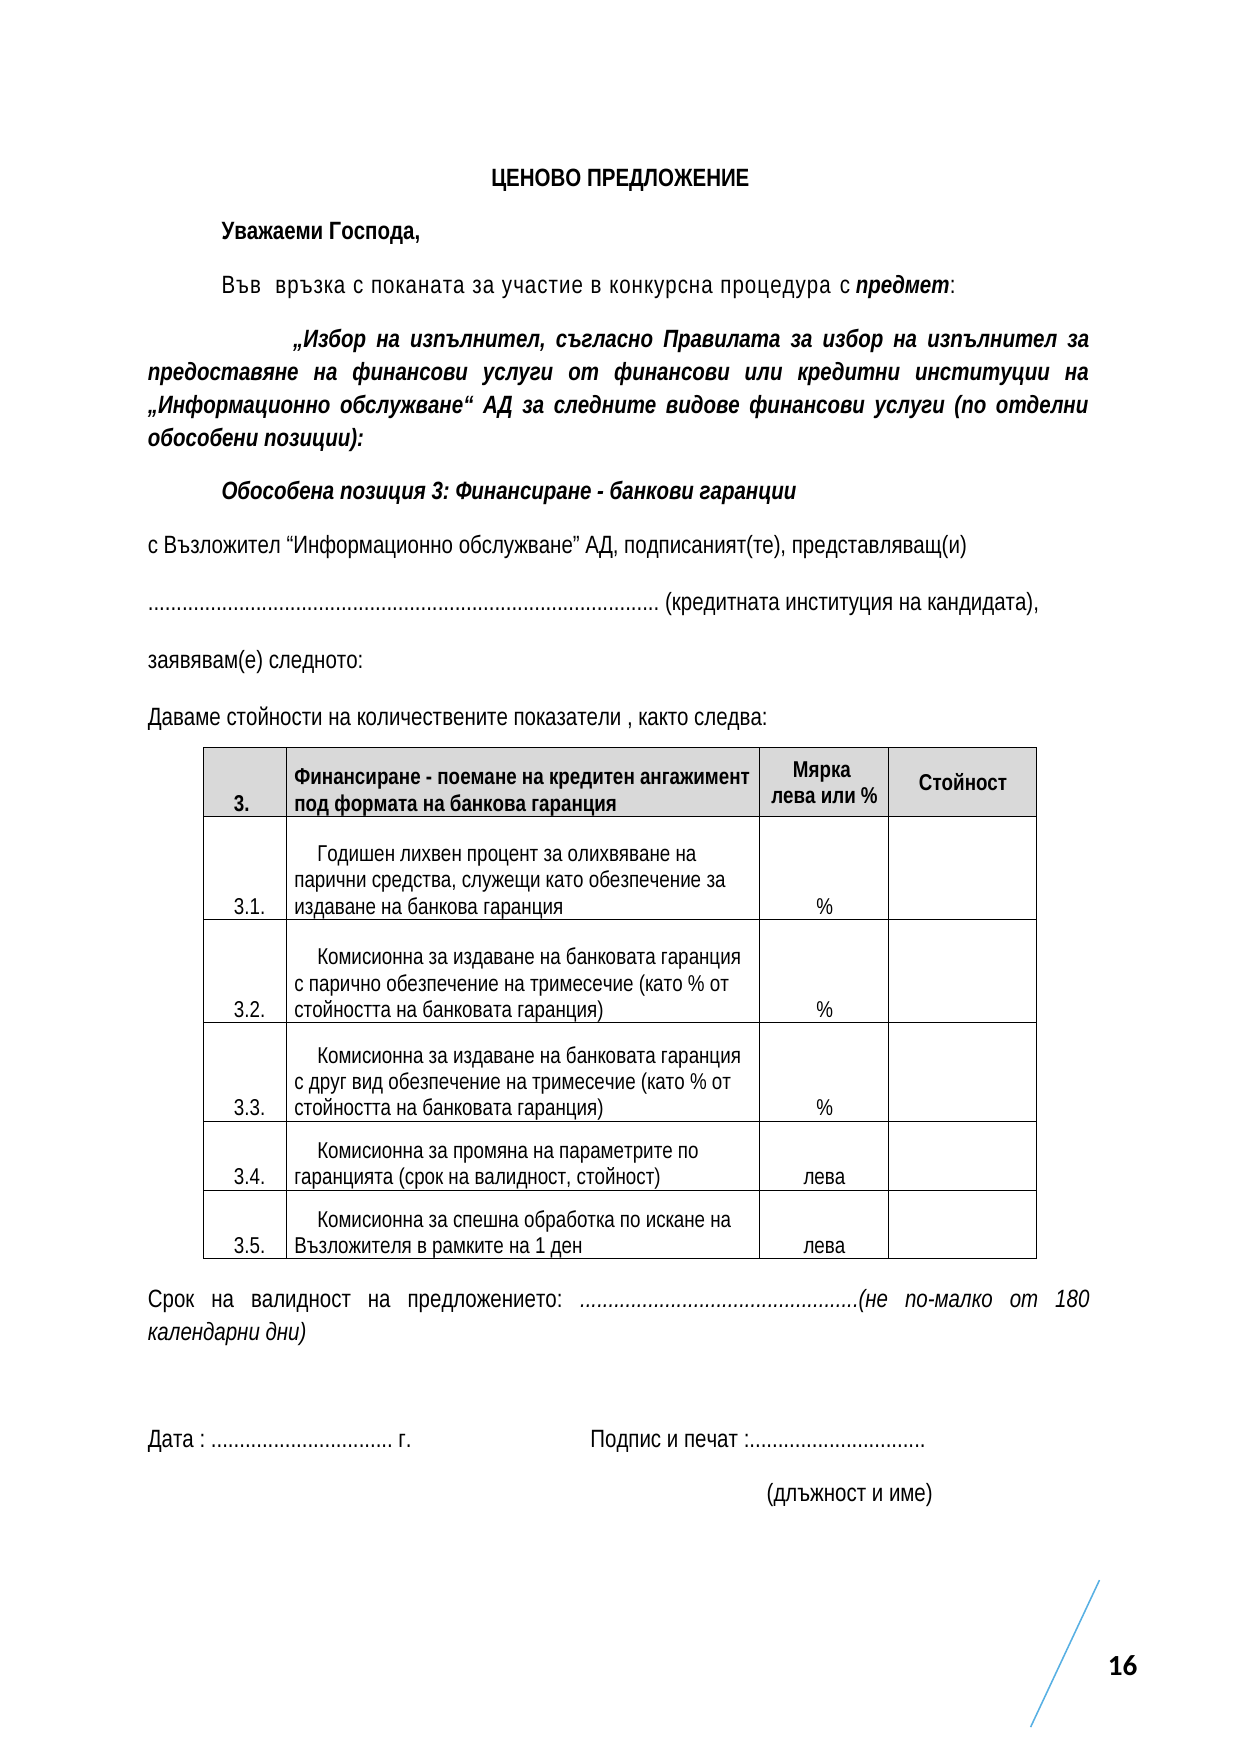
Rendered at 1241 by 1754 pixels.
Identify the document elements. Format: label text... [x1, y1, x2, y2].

table_cell Комисионна за спешна обработка по искане на Възложителя в рамките на 1 ден [287, 1191, 759, 1258]
table_cell лева [760, 1191, 888, 1258]
table_cell [889, 920, 1036, 1022]
table_cell 3.4. [204, 1122, 286, 1189]
text .......................................................................................... (кредитната институция на кандидата), [148, 587, 1092, 616]
text Дата : ................................ г. Подпис и печат :............................... [148, 1424, 1092, 1453]
table_cell [889, 1023, 1036, 1121]
text Уважаеми Господа, [148, 216, 1092, 245]
table_cell Комисионна за издаване на банковата гаранция с друг вид обезпечение на тримесечие (като % от стойността на банковата гаранция) [287, 1023, 759, 1121]
table_cell [889, 1122, 1036, 1189]
table_cell 3.3. [204, 1023, 286, 1121]
text Срок на валидност на предложението: .................................................(не по-малко от 180 календарни дни) [148, 920, 1092, 1346]
table_cell лева [760, 1122, 888, 1189]
table_cell 3.1. [204, 817, 286, 919]
table_cell Комисионна за издаване на банковата гаранция с парично обезпечение на тримесечие (като % от стойността на банковата гаранция) [287, 920, 759, 1022]
text „Избор на изпълнител, съгласно Правилата за избор на изпълнител за предоставяне на финансови услуги от финансови или кредитни институции на „Информационно обслужване“ АД за следните видове финансови услуги (по отделни обособени позиции): [148, 324, 1092, 451]
text Обособена позиция 3: Финансиране - банкови гаранции [148, 476, 1093, 505]
table_header Мярка лева или % [760, 748, 888, 816]
table_cell Годишен лихвен процент за олихвяване на парични средства, служещи като обезпечение за издаване на банкова гаранция [287, 817, 759, 919]
table_header 3. [204, 748, 286, 816]
table_header Стойност [889, 748, 1036, 816]
text заявявам(е) следното: [148, 644, 1092, 673]
text с Възложител “Информационно обслужване” АД, подписаният(те), представляващ(и) [148, 530, 1092, 559]
text ЦЕНОВО ПРЕДЛОЖЕНИЕ [148, 162, 1092, 191]
table_cell Комисионна за промяна на параметрите по гаранцията (срок на валидност, стойност) [287, 1122, 759, 1189]
table_cell [889, 1191, 1036, 1258]
table_cell [889, 817, 1036, 919]
table_cell 3.2. [204, 920, 286, 1022]
table_cell % [760, 1023, 888, 1121]
text Във връзка с поканата за участие в конкурсна процедура с предмет: [148, 270, 1092, 299]
text (длъжност и име) [766, 1478, 1092, 1506]
table_cell % [760, 817, 888, 919]
table_header Финансиране - поемане на кредитен ангажимент под формата на банкова гаранция [287, 748, 759, 816]
text Даваме стойности на количествените показатели , както следва: [148, 702, 1092, 731]
table_cell 3.5. [204, 1191, 286, 1258]
table_cell % [760, 920, 888, 1022]
